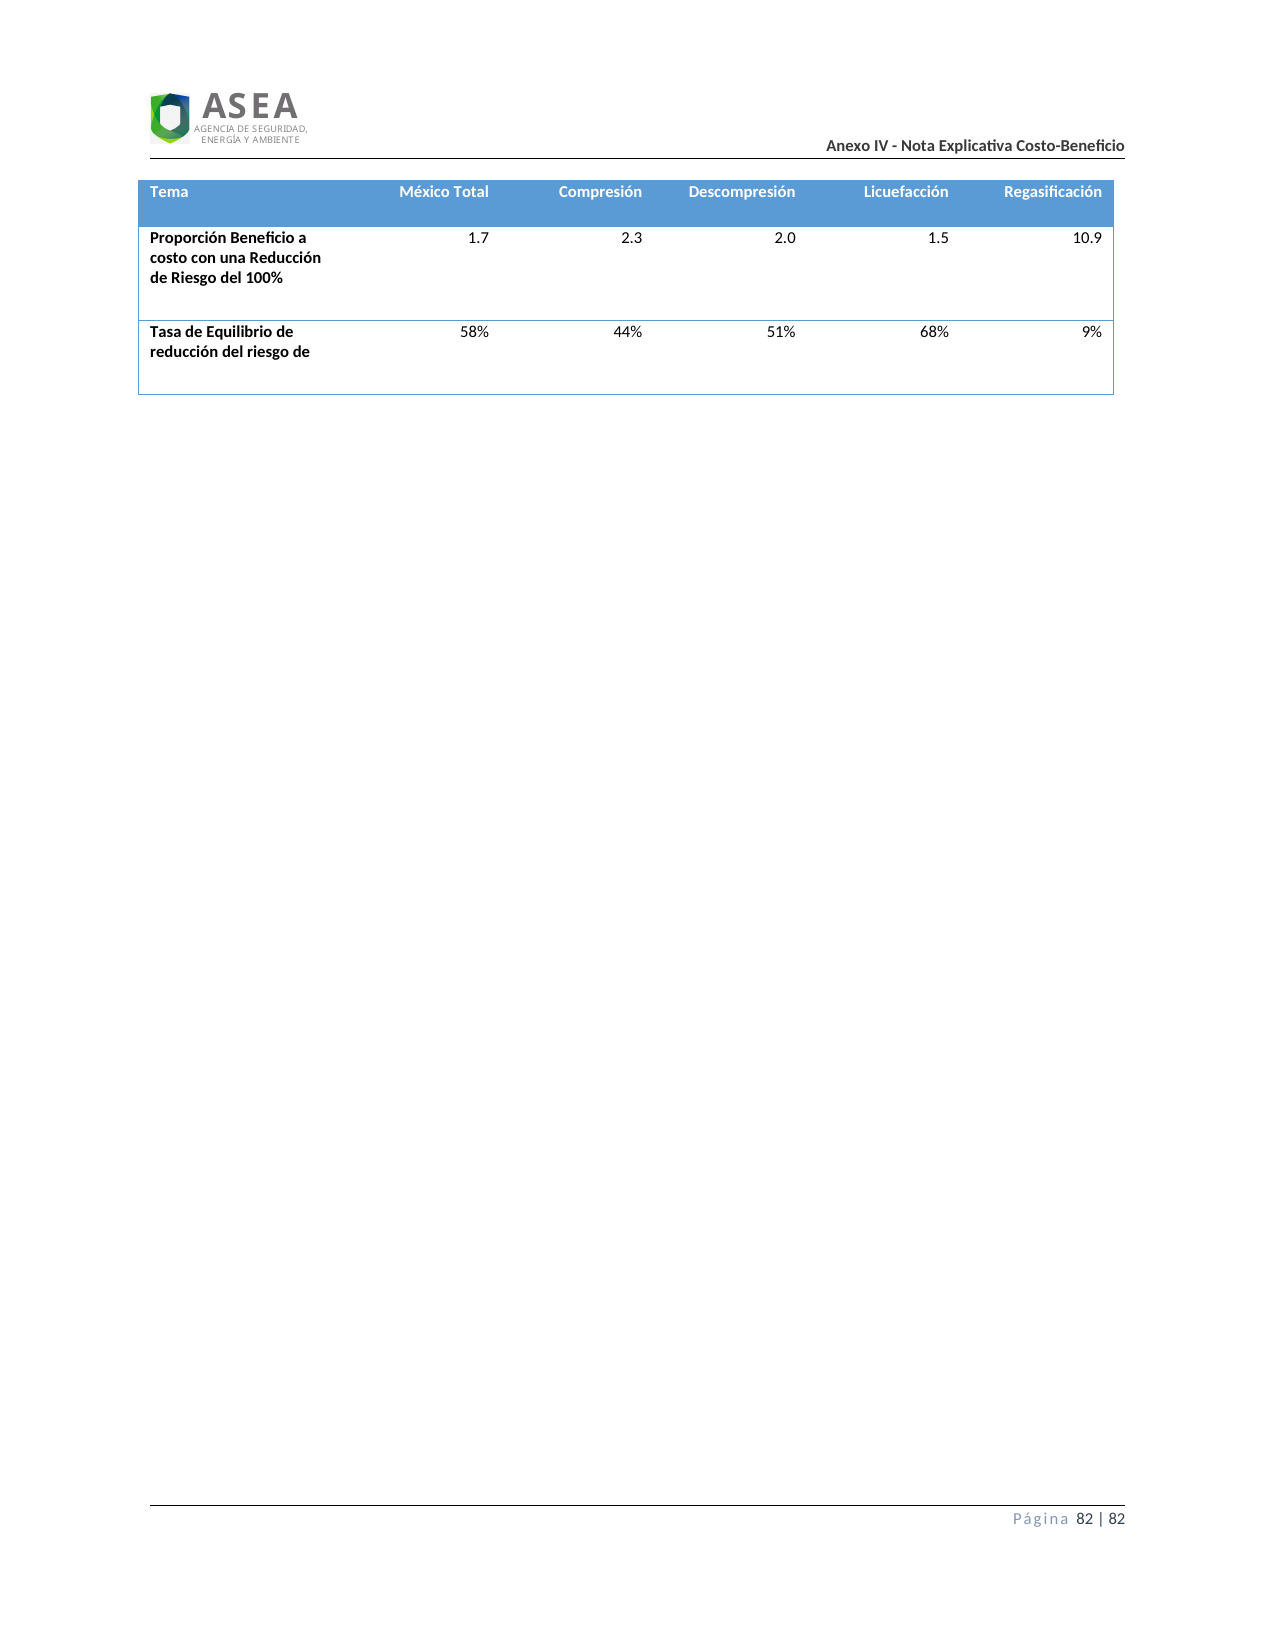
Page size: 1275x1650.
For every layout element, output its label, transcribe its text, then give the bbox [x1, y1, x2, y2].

table_cell 58% [347, 321, 500, 393]
table_cell 2.0 [653, 227, 807, 320]
table_cell 10.9 [960, 227, 1113, 320]
table_cell 1.5 [807, 227, 960, 320]
table_header Tema [139, 181, 347, 226]
table_header Descompresión [653, 181, 807, 226]
table_cell 2.3 [500, 227, 653, 320]
table_header Regasificación [960, 181, 1113, 226]
table_cell Proporción Beneficio a costo con una Reducción de Riesgo del 100% [139, 227, 347, 320]
table_header Licuefacción [807, 181, 960, 226]
table_header Compresión [500, 181, 653, 226]
table_header México Total [347, 181, 500, 226]
table_cell 44% [500, 321, 653, 393]
table_cell 68% [807, 321, 960, 393]
table_cell Tasa de Equilibrio de reducción del riesgo de [139, 321, 347, 393]
table_cell 51% [653, 321, 807, 393]
table_cell 1.7 [347, 227, 500, 320]
table_cell 9% [960, 321, 1113, 393]
